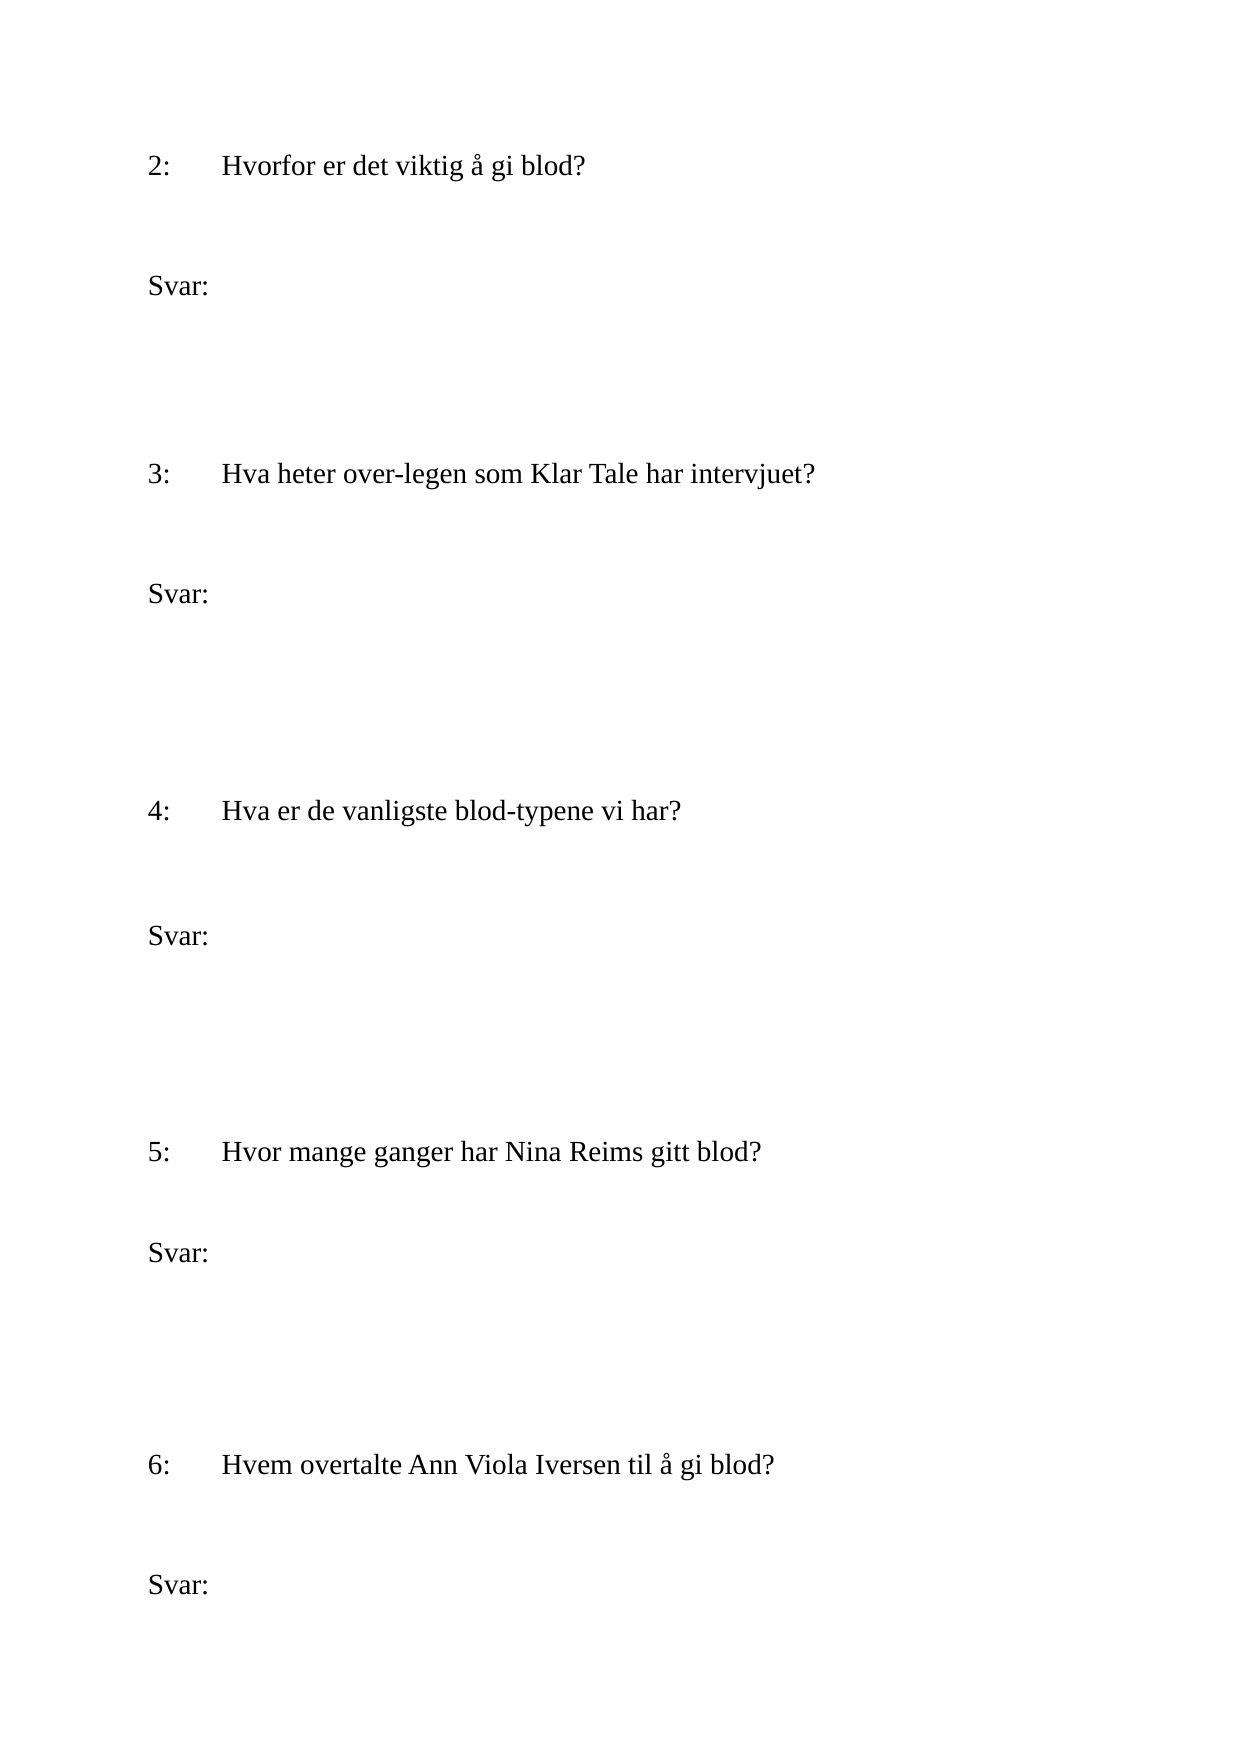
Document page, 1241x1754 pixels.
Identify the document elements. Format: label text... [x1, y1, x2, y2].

subtitle Svar: [148, 918, 1093, 1043]
subtitle Svar: [148, 1567, 1093, 1601]
subtitle 5: Hvor mange ganger har Nina Reims gitt blod? Svar: [148, 1134, 1093, 1269]
text 4: Hva er de vanligste blod-typene vi har? [148, 793, 1093, 826]
subtitle 2: Hvorfor er det viktig å gi blod? [148, 148, 1093, 239]
subtitle Svar: [148, 576, 1093, 701]
subtitle 3: Hva heter over-legen som Klar Tale har intervjuet? [148, 456, 1093, 547]
subtitle 6: Hvem overtalte Ann Viola Iversen til å gi blod? [148, 1447, 1093, 1538]
text Svar: [148, 268, 1093, 301]
